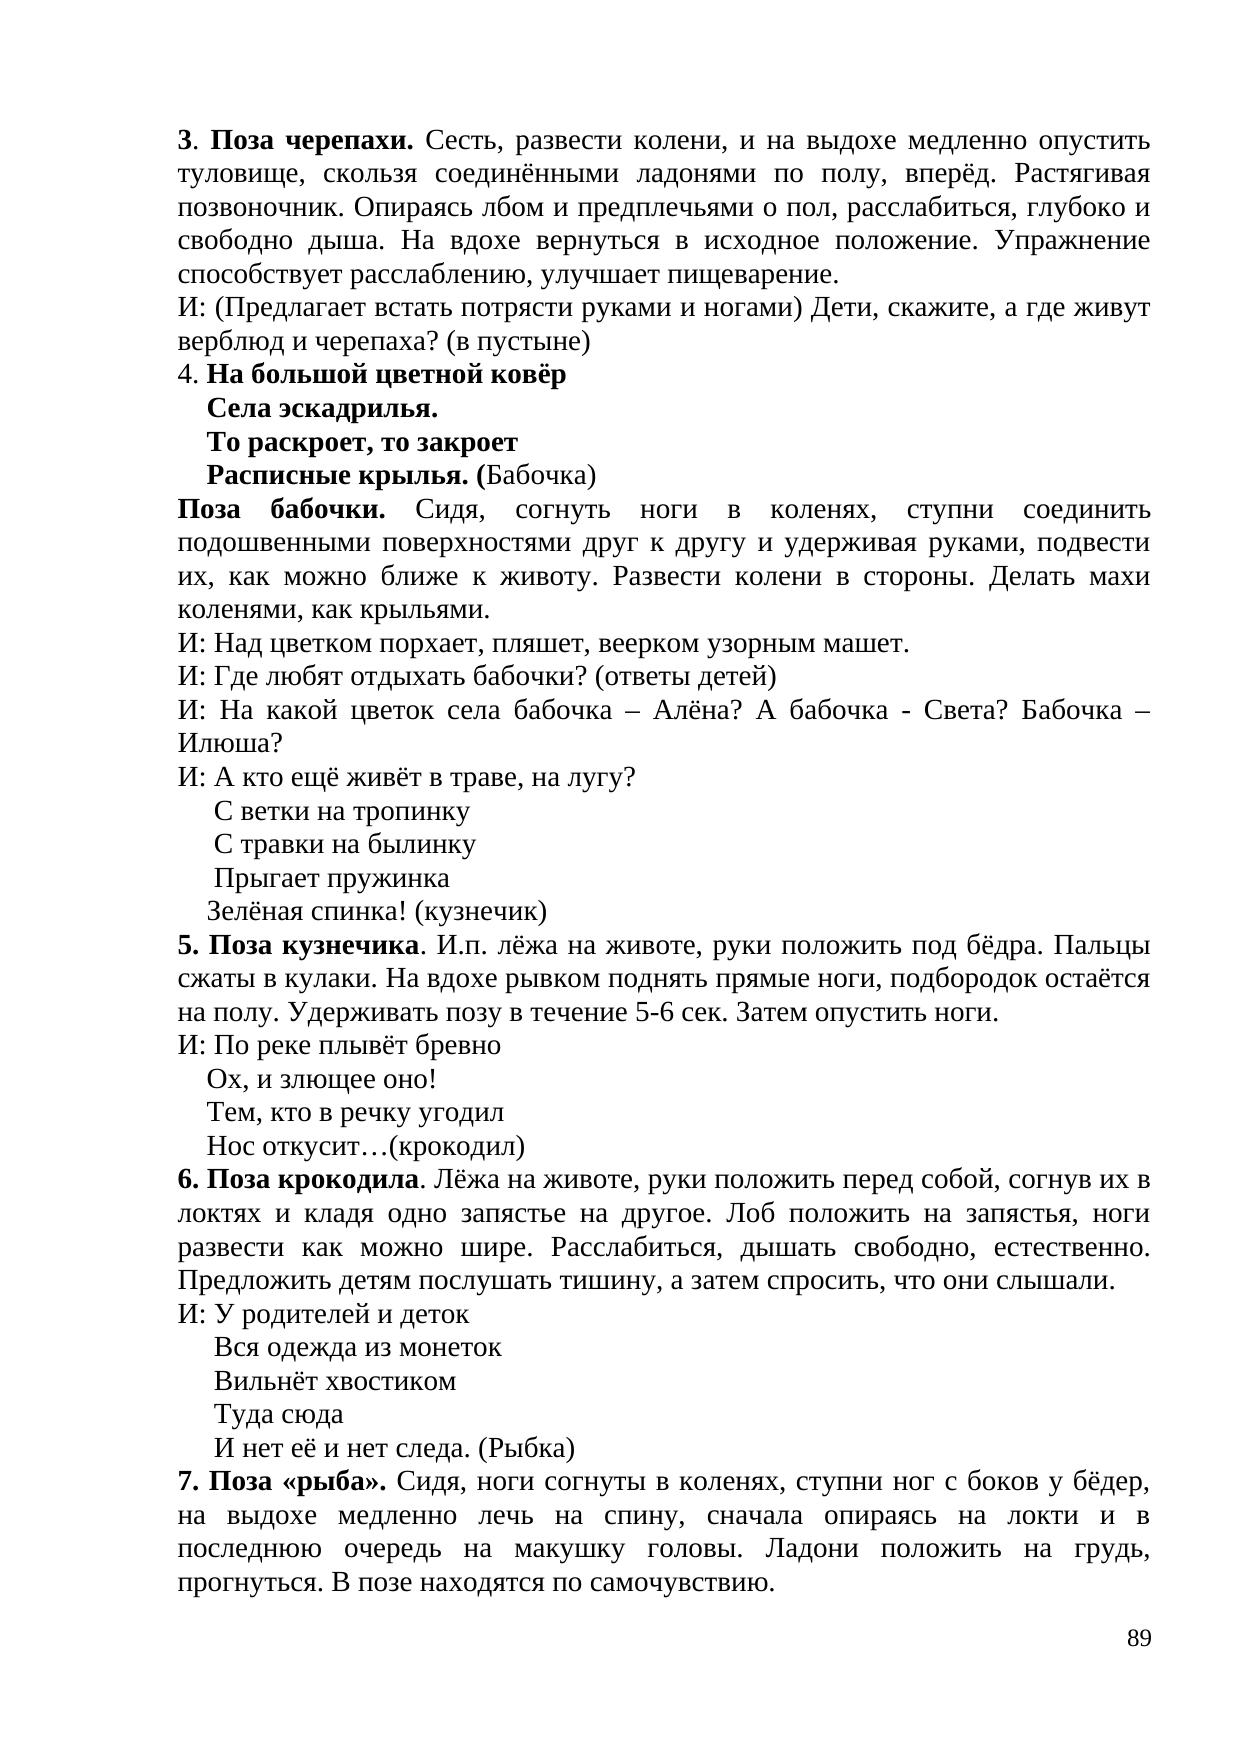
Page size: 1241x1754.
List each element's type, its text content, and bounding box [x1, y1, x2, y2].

text С травки на былинку [177, 826, 1152, 860]
text Вильнёт хвостиком [177, 1363, 1152, 1396]
text Туда сюда [177, 1396, 1152, 1430]
text Расписные крылья. (Бабочка) [177, 457, 1152, 491]
text И: У родителей и деток [177, 1296, 1152, 1329]
text С ветки на тропинку [177, 793, 1152, 826]
text Вся одежда из монеток [177, 1329, 1152, 1363]
text Ох, и злющее оно! [177, 1061, 1152, 1094]
text 7. Поза «рыба». Сидя, ноги согнуты в коленях, ступни ног с боков у бёдер, на выдохе медленно лечь на спину, сначала опираясь на локти и в последнюю очередь на макушку головы. Ладони положить на грудь, прогнуться. В позе находятся по самочувствию. [177, 1463, 1152, 1598]
text И: (Предлагает встать потрясти руками и ногами) Дети, скажите, а где живут верблюд и черепаха? (в пустыне) [177, 289, 1152, 357]
text И: Где любят отдыхать бабочки? (ответы детей) [177, 658, 1152, 692]
text Зелёная спинка! (кузнечик) [177, 893, 1152, 927]
text И: По реке плывёт бревно [177, 1027, 1152, 1061]
text 3. Поза черепахи. Сесть, развести колени, и на выдохе медленно опустить туловище, скользя соединёнными ладонями по полу, вперёд. Растягивая позвоночник. Опираясь лбом и предплечьями о пол, расслабиться, глубоко и свободно дыша. На вдохе вернуться в исходное положение. Упражнение способствует расслаблению, улучшает пищеварение. [177, 122, 1152, 289]
text Поза бабочки. Сидя, согнуть ноги в коленях, ступни соединить подошвенными поверхностями друг к другу и удерживая руками, подвести их, как можно ближе к животу. Развести колени в стороны. Делать махи коленями, как крыльями. [177, 491, 1152, 625]
text 6. Поза крокодила. Лёжа на животе, руки положить перед собой, согнув их в локтях и кладя одно запястье на другое. Лоб положить на запястья, ноги развести как можно шире. Расслабиться, дышать свободно, естественно. Предложить детям послушать тишину, а затем спросить, что они слышали. [177, 1162, 1152, 1296]
text И нет её и нет следа. (Рыбка) [177, 1430, 1152, 1463]
text Прыгает пружинка [177, 860, 1152, 893]
text И: А кто ещё живёт в траве, на лугу? [177, 759, 1152, 793]
text То раскроет, то закроет [177, 424, 1152, 457]
text 5. Поза кузнечика. И.п. лёжа на животе, руки положить под бёдра. Пальцы сжаты в кулаки. На вдохе рывком поднять прямые ноги, подбородок остаётся на полу. Удерживать позу в течение 5-6 сек. Затем опустить ноги. [177, 927, 1152, 1027]
text Нос откусит…(крокодил) [177, 1128, 1152, 1162]
text И: На какой цветок села бабочка – Алёна? А бабочка - Света? Бабочка – Илюша? [177, 692, 1152, 759]
text Тем, кто в речку угодил [177, 1094, 1152, 1128]
text Села эскадрилья. [177, 390, 1152, 424]
text И: Над цветком порхает, пляшет, веерком узорным машет. [177, 625, 1152, 658]
text 4. На большой цветной ковёр [177, 357, 1152, 390]
